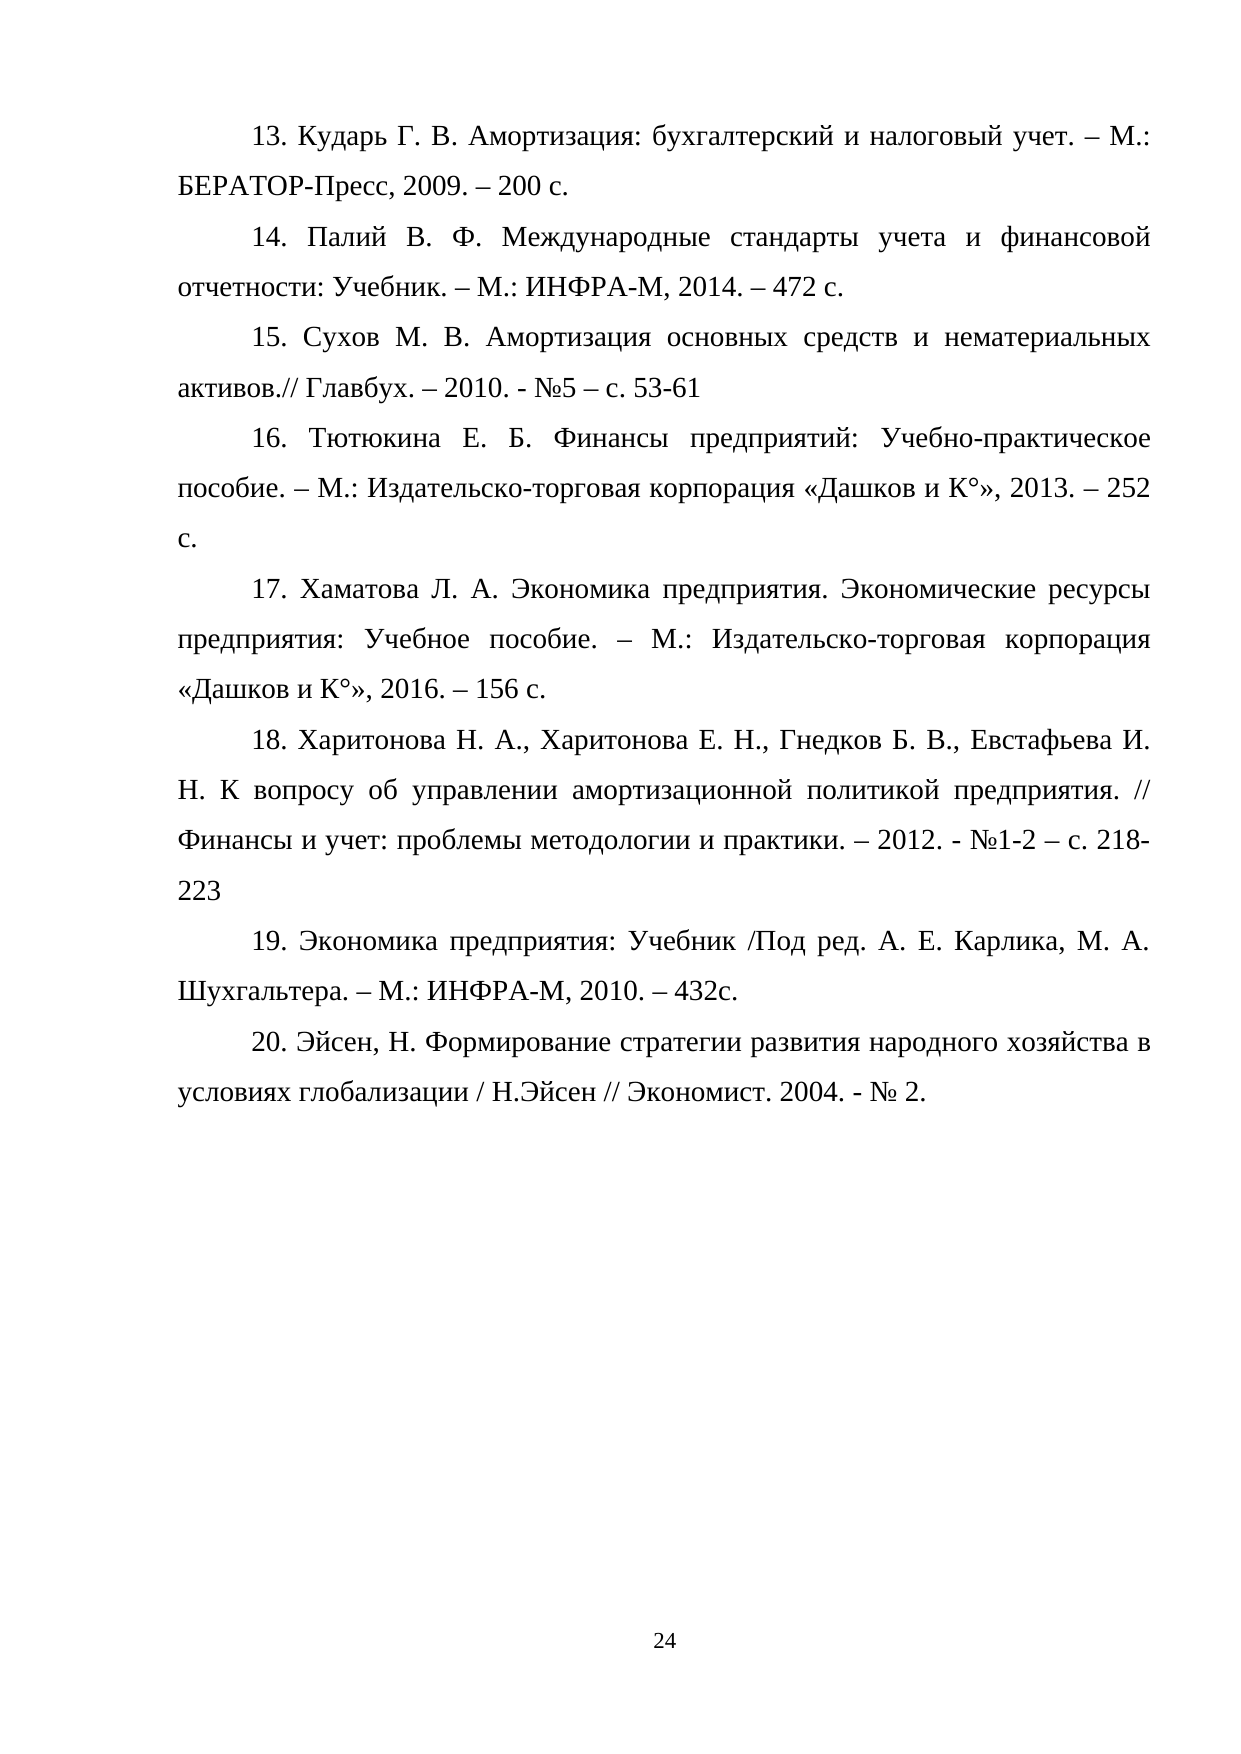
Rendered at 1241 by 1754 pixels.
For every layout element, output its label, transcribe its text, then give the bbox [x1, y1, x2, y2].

text 17. Хаматова Л. А. Экономика предприятия. Экономические ресурсы предприятия: Учебное пособие. – М.: Издательско-торговая корпорация «Дашков и К°», 2016. – 156 с. [177, 571, 1152, 705]
text 14. Палий В. Ф. Международные стандарты учета и финансовой отчетности: Учебник. – М.: ИНФРА-М, 2014. – 472 с. [177, 219, 1152, 303]
text 15. Сухов М. В. Амортизация основных средств и нематериальных активов.// Главбух. – 2010. - №5 – с. 53-61 [177, 319, 1152, 403]
text 16. Тютюкина Е. Б. Финансы предприятий: Учебно-практическое пособие. – М.: Издательско-торговая корпорация «Дашков и К°», 2013. – 252 с. [177, 420, 1152, 554]
text 18. Харитонова Н. А., Харитонова Е. Н., Гнедков Б. В., Евстафьева И. Н. К вопросу об управлении амортизационной политикой предприятия. // Финансы и учет: проблемы методологии и практики. – 2012. - №1-2 – с. 218-223 [177, 722, 1152, 906]
text 19. Экономика предприятия: Учебник /Под ред. А. Е. Карлика, М. А. Шухгальтера. – М.: ИНФРА-М, 2010. – 432с. [177, 923, 1152, 1007]
text 20. Эйсен, Н. Формирование стратегии развития народного хозяйства в условиях глобализации / Н.Эйсен // Экономист. 2004. - № 2. [177, 1024, 1152, 1108]
text 13. Кударь Г. В. Амортизация: бухгалтерский и налоговый учет. – М.: БЕРАТОР-Пресс, 2009. – 200 с. [177, 118, 1152, 202]
